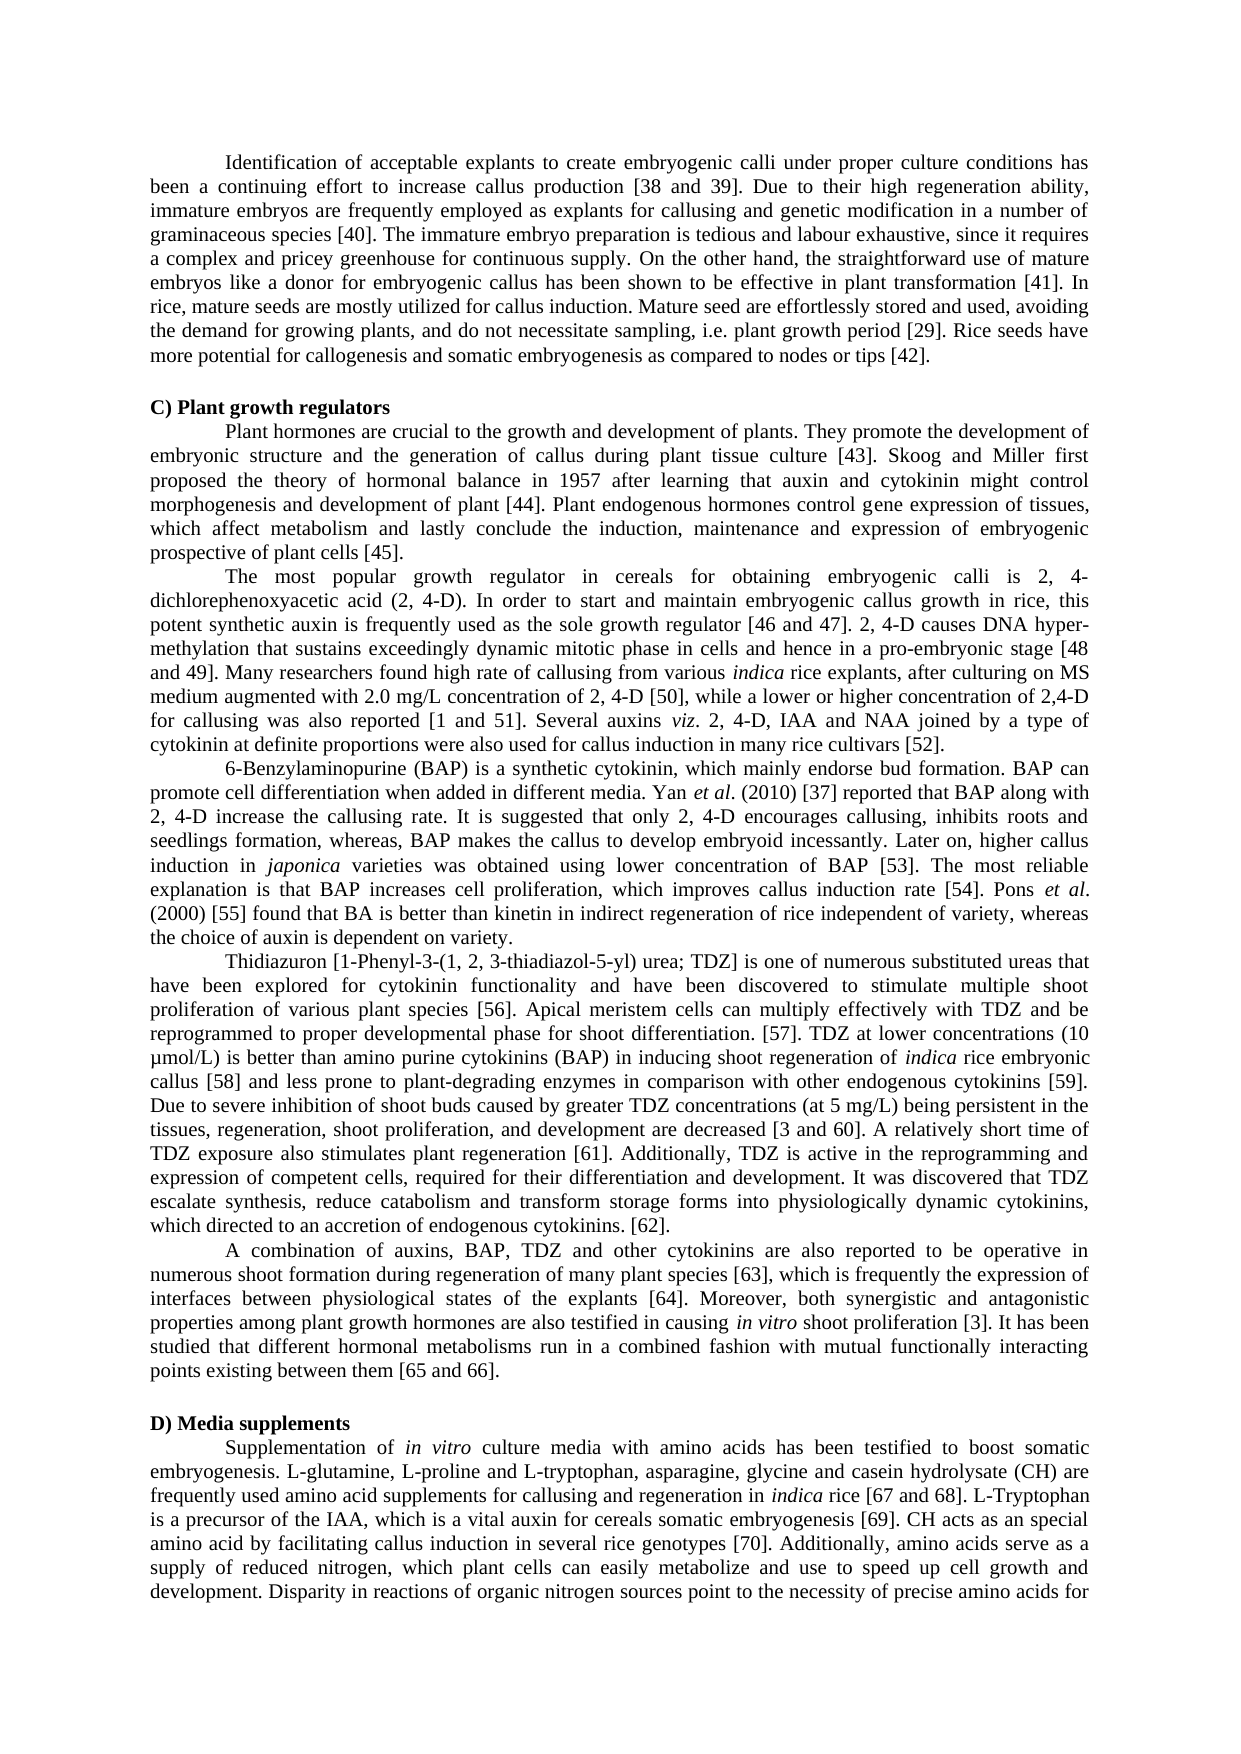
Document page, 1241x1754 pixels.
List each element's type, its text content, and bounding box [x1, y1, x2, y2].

text Plant hormones are crucial to the growth and development of plants. They promote the development of embryonic structure and the generation of callus during plant tissue culture [43]. Skoog and Miller first proposed the theory of hormonal balance in 1957 after learning that auxin and cytokinin might control morphogenesis and development of plant [44]. Plant endogenous hormones control gene expression of tissues, which affect metabolism and lastly conclude the induction, maintenance and expression of embryogenic prospective of plant cells [45]. [150, 419, 1090, 564]
text Identification of acceptable explants to create embryogenic calli under proper culture conditions has been a continuing effort to increase callus production [38 and 39]. Due to their high regeneration ability, immature embryos are frequently employed as explants for callusing and genetic modification in a number of graminaceous species [40]. The immature embryo preparation is tedious and labour exhaustive, since it requires a complex and pricey greenhouse for continuous supply. On the other hand, the straightforward use of mature embryos like a donor for embryogenic callus has been shown to be effective in plant transformation [41]. In rice, mature seeds are mostly utilized for callus induction. Mature seed are effortlessly stored and used, avoiding the demand for growing plants, and do not necessitate sampling, i.e. plant growth period [29]. Rice seeds have more potential for callogenesis and somatic embryogenesis as compared to nodes or tips [42]. [150, 150, 1090, 367]
text 6-Benzylaminopurine (BAP) is a synthetic cytokinin, which mainly endorse bud formation. BAP can promote cell differentiation when added in different media. Yan et al. (2010) [37] reported that BAP along with 2, 4-D increase the callusing rate. It is suggested that only 2, 4-D encourages callusing, inhibits roots and seedlings formation, whereas, BAP makes the callus to develop embryoid incessantly. Later on, higher callus induction in japonica varieties was obtained using lower concentration of BAP [53]. The most reliable explanation is that BAP increases cell proliferation, which improves callus induction rate [54]. Pons et al. (2000) [55] found that BA is better than kinetin in indirect regeneration of rice independent of variety, whereas the choice of auxin is dependent on variety. [150, 756, 1090, 949]
text D) Media supplements [150, 1411, 1090, 1435]
text The most popular growth regulator in cereals for obtaining embryogenic calli is 2, 4-dichlorephenoxyacetic acid (2, 4-D). In order to start and maintain embryogenic callus growth in rice, this potent synthetic auxin is frequently used as the sole growth regulator [46 and 47]. 2, 4-D causes DNA hyper-methylation that sustains exceedingly dynamic mitotic phase in cells and hence in a pro-embryonic stage [48 and 49]. Many researchers found high rate of callusing from various indica rice explants, after culturing on MS medium augmented with 2.0 mg/L concentration of 2, 4-D [50], while a lower or higher concentration of 2,4-D for callusing was also reported [1 and 51]. Several auxins viz. 2, 4-D, IAA and NAA joined by a type of cytokinin at definite proportions were also used for callus induction in many rice cultivars [52]. [150, 564, 1090, 756]
text Thidiazuron [1-Phenyl-3-(1, 2, 3-thiadiazol-5-yl) urea; TDZ] is one of numerous substituted ureas that have been explored for cytokinin functionality and have been discovered to stimulate multiple shoot proliferation of various plant species [56]. Apical meristem cells can multiply effectively with TDZ and be reprogrammed to proper developmental phase for shoot differentiation. [57]. TDZ at lower concentrations (10 µmol/L) is better than amino purine cytokinins (BAP) in inducing shoot regeneration of indica rice embryonic callus [58] and less prone to plant-degrading enzymes in comparison with other endogenous cytokinins [59]. Due to severe inhibition of shoot buds caused by greater TDZ concentrations (at 5 mg/L) being persistent in the tissues, regeneration, shoot proliferation, and development are decreased [3 and 60]. A relatively short time of TDZ exposure also stimulates plant regeneration [61]. Additionally, TDZ is active in the reprogramming and expression of competent cells, required for their differentiation and development. It was discovered that TDZ escalate synthesis, reduce catabolism and transform storage forms into physiologically dynamic cytokinins, which directed to an accretion of endogenous cytokinins. [62]. [150, 949, 1090, 1237]
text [150, 1435, 1090, 1603]
text C) Plant growth regulators [150, 395, 1090, 419]
text A combination of auxins, BAP, TDZ and other cytokinins are also reported to be operative in numerous shoot formation during regeneration of many plant species [63], which is frequently the expression of interfaces between physiological states of the explants [64]. Moreover, both synergistic and antagonistic properties among plant growth hormones are also testified in causing in vitro shoot proliferation [3]. It has been studied that different hormonal metabolisms run in a combined fashion with mutual functionally interacting points existing between them [65 and 66]. [150, 1237, 1090, 1382]
